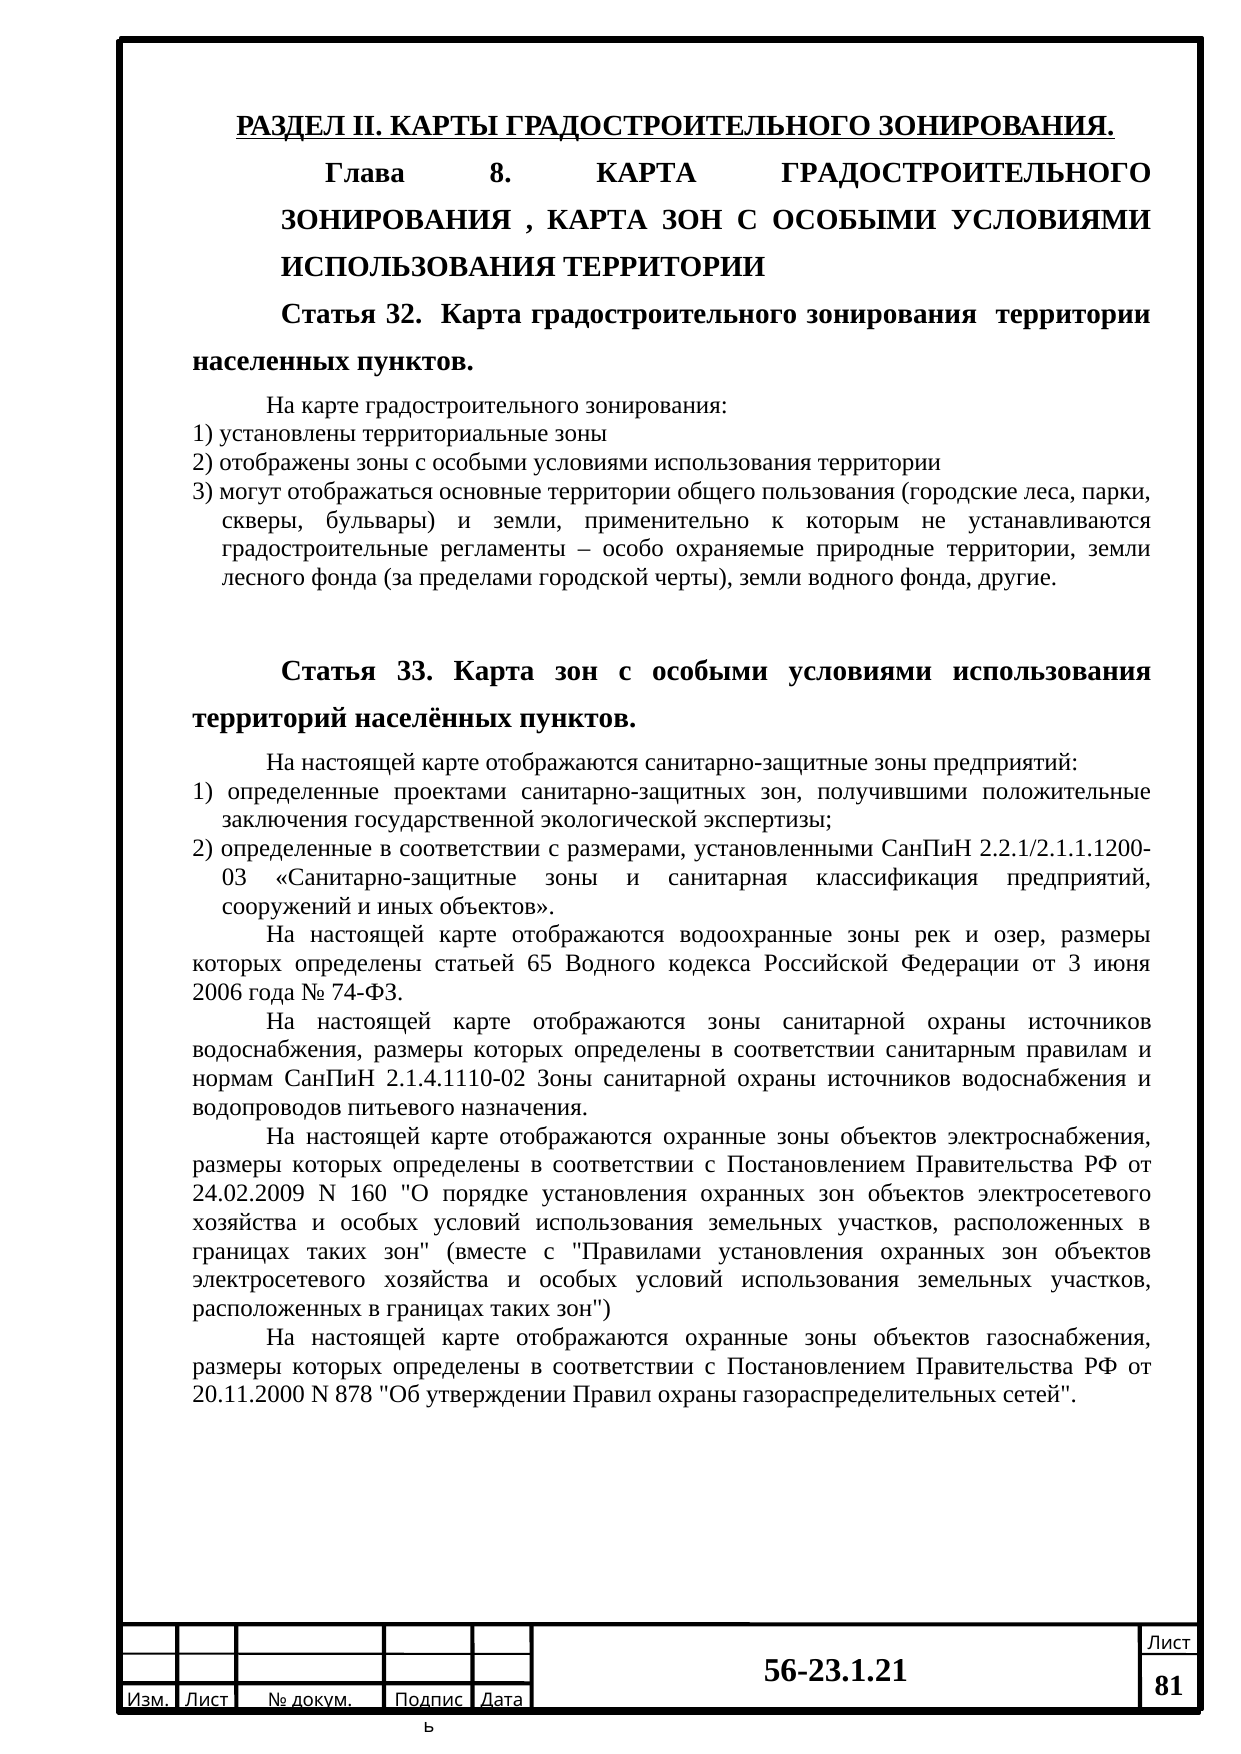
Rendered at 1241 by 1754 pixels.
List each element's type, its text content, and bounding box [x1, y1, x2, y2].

text На настоящей карте отображаются зоны санитарной охраны источников водоснабжения, размеры которых определены в соответствии санитарным правилам и нормам СанПиН 2.1.4.1110-02 Зоны санитарной охраны источников водоснабжения и водопроводов питьевого назначения. [192, 1006, 1152, 1121]
text На карте градостроительного зонирования: [192, 390, 1152, 418]
subtitle Статья 32. Карта градостроительного зонирования территории населенных пунктов. [192, 296, 1152, 376]
text 3) могут отображаться основные территории общего пользования (городские леса, парки, скверы, бульвары) и земли, применительно к которым не устанавливаются градостроительные регламенты – особо охраняемые природные территории, земли лесного фонда (за пределами городской черты), земли водного фонда, другие. [192, 476, 1152, 591]
text 2) отображены зоны с особыми условиями использования территории [192, 447, 1152, 476]
subtitle Раздел II. Карты градостроительного зонирования. [192, 108, 1152, 142]
subtitle Статья 33. Карта зон с особыми условиями использования территорий населённых пунктов. [192, 653, 1152, 734]
text На настоящей карте отображаются охранные зоны объектов электроснабжения, размеры которых определены в соответствии с Постановлением Правительства РФ от 24.02.2009 N 160 "О порядке установления охранных зон объектов электросетевого хозяйства и особых условий использования земельных участков, расположенных в границах таких зон" (вместе с "Правилами установления охранных зон объектов электросетевого хозяйства и особых условий использования земельных участков, расположенных в границах таких зон") [192, 1121, 1152, 1322]
text 2) определенные в соответствии с размерами, установленными СанПиН 2.2.1/2.1.1.1200-03 «Санитарно-защитные зоны и санитарная классификация предприятий, сооружений и иных объектов». [192, 833, 1152, 919]
text 1) установлены территориальные зоны [192, 418, 1152, 447]
text 1) определенные проектами санитарно-защитных зон, получившими положительные заключения государственной экологической экспертизы; [192, 776, 1152, 833]
text На настоящей карте отображаются санитарно-защитные зоны предприятий: [192, 747, 1152, 776]
text На настоящей карте отображаются водоохранные зоны рек и озер, размеры которых определены статьей 65 Водного кодекса Российской Федерации от 3 июня 2006 года № 74-ФЗ. [192, 919, 1152, 1006]
text На настоящей карте отображаются охранные зоны объектов газоснабжения, размеры которых определены в соответствии с Постановлением Правительства РФ от 20.11.2000 N 878 "Об утверждении Правил охраны газораспределительных сетей". [192, 1322, 1152, 1408]
subtitle Глава 8. КАРТА ГРАДОСТРОИТЕЛЬНОГО ЗОНИРОВАНИЯ , КАРТА ЗОН С ОСОБЫМИ УСЛОВИЯМИ ИСПОЛЬЗОВАНИЯ ТЕРРИТОРИИ [281, 155, 1152, 283]
